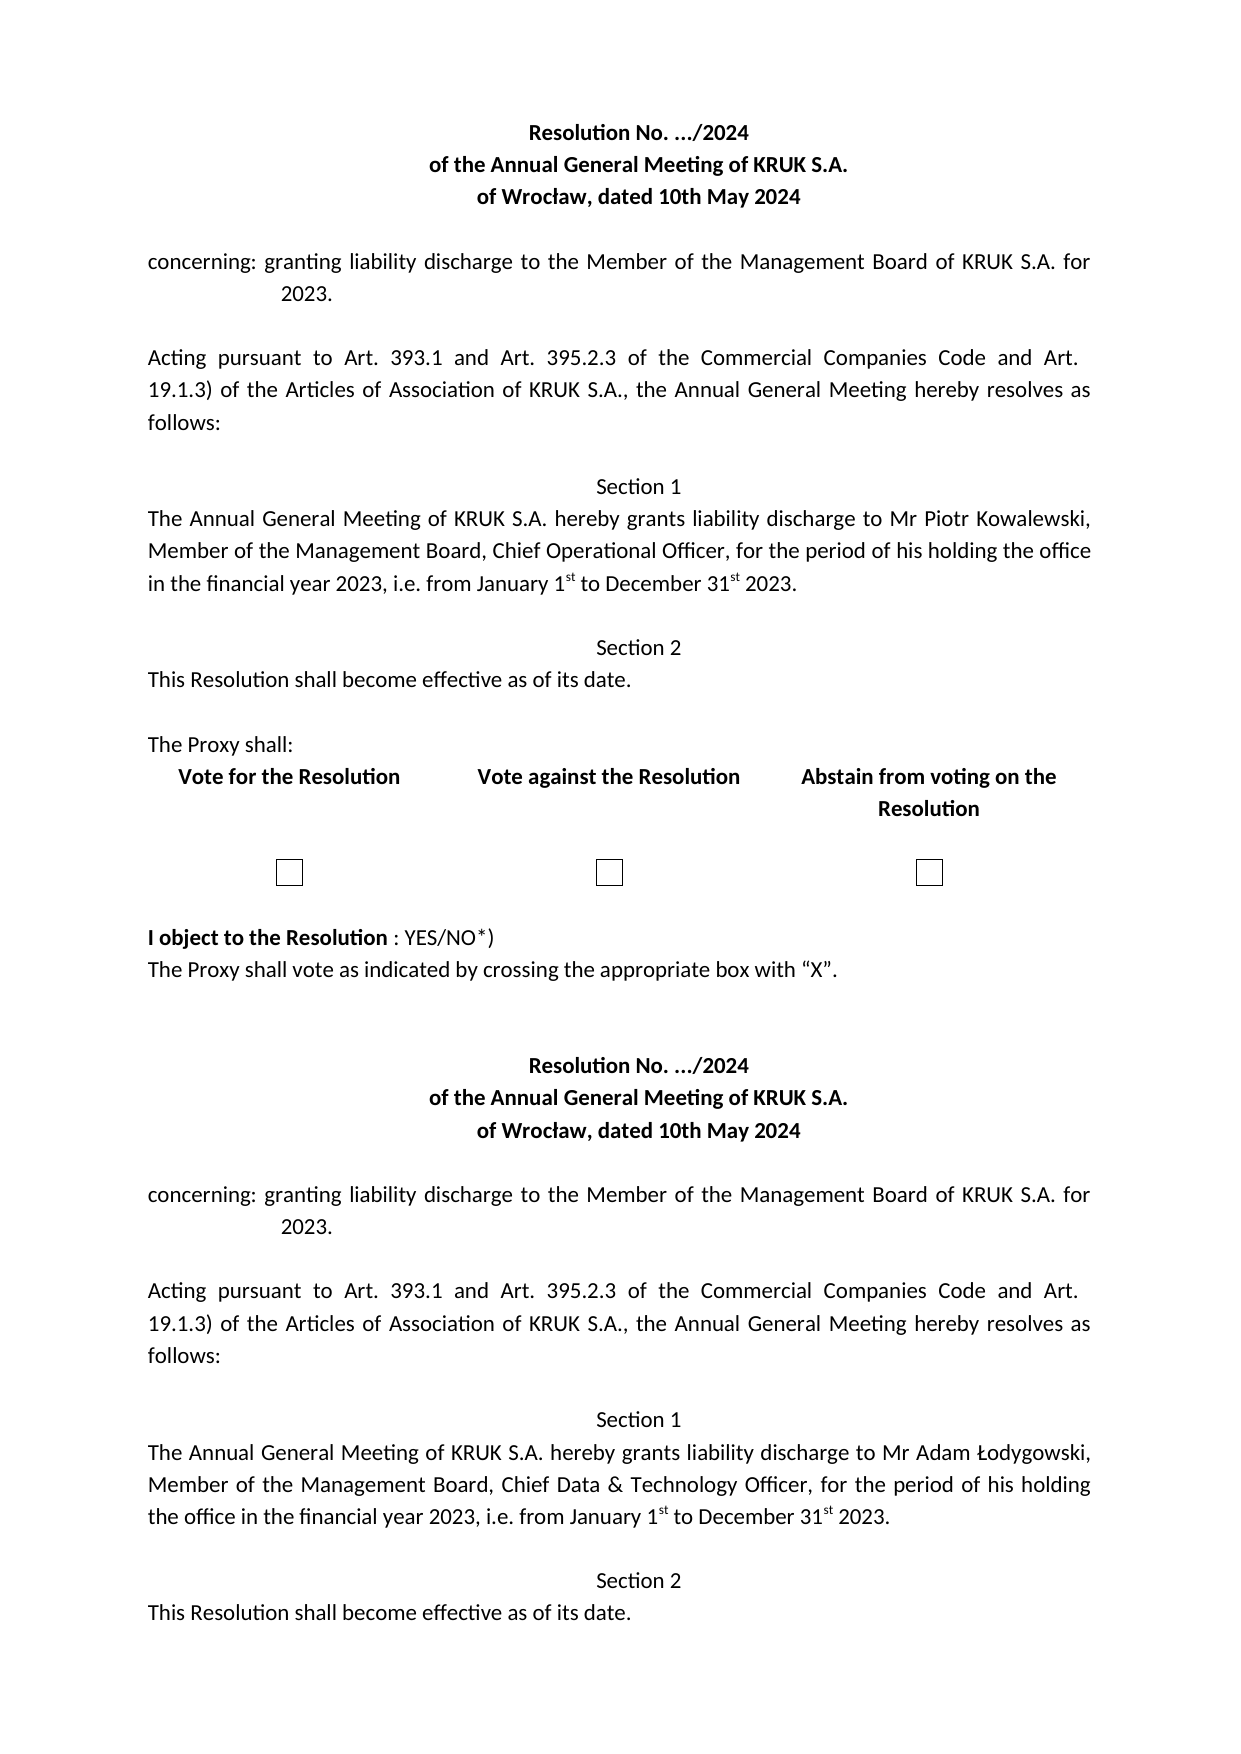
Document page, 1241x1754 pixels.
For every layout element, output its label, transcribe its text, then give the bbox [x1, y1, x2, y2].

table_cell [129, 826, 449, 923]
text of the Annual General Meeting of KRUK S.A. [185, 150, 1093, 178]
text The Proxy shall: [148, 730, 1093, 758]
table_header Vote for the Resolution [129, 762, 449, 826]
text Section 2 [185, 633, 1093, 661]
text Section 1 [185, 472, 1093, 500]
text of Wrocław, dated 10th May 2024 [185, 1116, 1093, 1144]
text This Resolution shall become effective as of its date. [148, 665, 1093, 693]
text The Annual General Meeting of KRUK S.A. hereby grants liability discharge to Mr Piotr Kowalewski, Member of the Management Board, Chief Operational Officer, for the period of his holding the office in the financial year 2023, i.e. from January 1st to December 31st 2023. [148, 504, 1093, 597]
text Section 2 [185, 1566, 1093, 1594]
text concerning: granting liability discharge to the Member of the Management Board of KRUK S.A. for 2023. [148, 1180, 1093, 1240]
text The Proxy shall vote as indicated by crossing the appropriate box with “X”. [148, 955, 1093, 983]
text Section 1 [185, 1405, 1093, 1433]
table_header Abstain from voting on the Resolution [769, 762, 1089, 826]
text concerning: granting liability discharge to the Member of the Management Board of KRUK S.A. for 2023. [148, 247, 1093, 307]
text This Resolution shall become effective as of its date. [148, 1598, 1093, 1627]
table_cell [449, 826, 769, 923]
text Resolution No. .../2024 [185, 118, 1093, 146]
table_header Vote against the Resolution [449, 762, 769, 826]
text of the Annual General Meeting of KRUK S.A. [185, 1083, 1093, 1112]
text Resolution No. .../2024 [185, 1051, 1093, 1079]
subtitle I object to the Resolution : YES/NO*) [148, 923, 1093, 951]
text Acting pursuant to Art. 393.1 and Art. 395.2.3 of the Commercial Companies Code and Art. 19.1.3) of the Articles of Association of KRUK S.A., the Annual General Meeting hereby resolves as follows: [148, 343, 1093, 436]
text The Annual General Meeting of KRUK S.A. hereby grants liability discharge to Mr Adam Łodygowski, Member of the Management Board, Chief Data & Technology Officer, for the period of his holding the office in the financial year 2023, i.e. from January 1st to December 31st 2023. [148, 1438, 1093, 1530]
text Acting pursuant to Art. 393.1 and Art. 395.2.3 of the Commercial Companies Code and Art. 19.1.3) of the Articles of Association of KRUK S.A., the Annual General Meeting hereby resolves as follows: [148, 1277, 1093, 1369]
table_cell [769, 826, 1089, 923]
text of Wrocław, dated 10th May 2024 [185, 182, 1093, 211]
